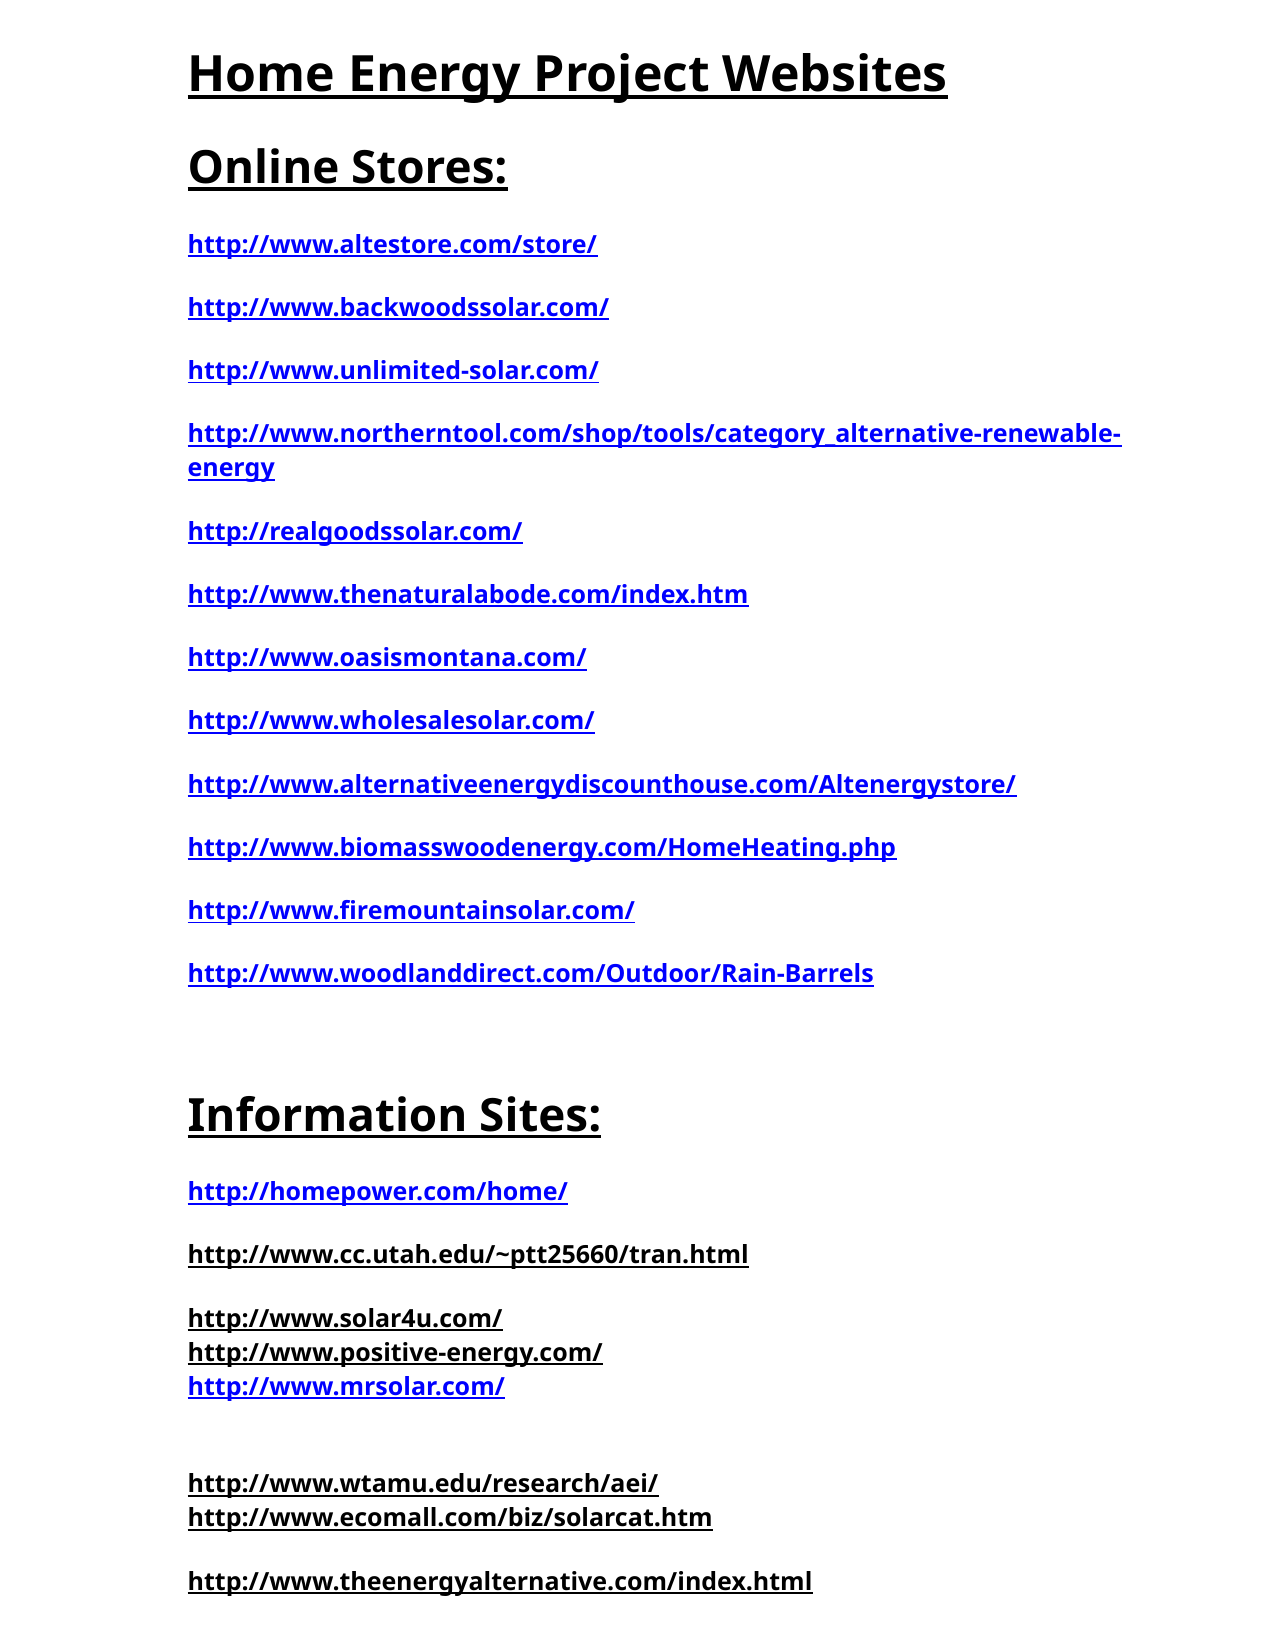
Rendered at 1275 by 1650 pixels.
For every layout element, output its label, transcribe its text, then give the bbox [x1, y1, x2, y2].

subtitle http://homepower.com/home/ [187, 1174, 1162, 1208]
subtitle Online Stores: [187, 135, 1162, 197]
subtitle http://www.theenergyalternative.com/index.html [187, 1563, 1162, 1597]
subtitle http://www.solar4u.com/ http://www.positive-energy.com/ http://www.mrsolar.com/ [187, 1300, 1162, 1403]
subtitle http://www.thenaturalabode.com/index.htm [187, 577, 1162, 611]
subtitle Home Energy Project Websites [187, 37, 1162, 106]
subtitle http://www.biomasswoodenergy.com/HomeHeating.php [187, 829, 1162, 863]
subtitle http://www.oasismontana.com/ [187, 640, 1162, 674]
subtitle http://www.northerntool.com/shop/tools/category_alternative-renewable-energy [187, 416, 1162, 484]
subtitle http://www.wtamu.edu/research/aei/ http://www.ecomall.com/biz/solarcat.htm [187, 1432, 1162, 1534]
subtitle http://www.cc.utah.edu/~ptt25660/tran.html [187, 1237, 1162, 1271]
subtitle http://www.altestore.com/store/ [187, 226, 1162, 260]
subtitle http://www.backwoodssolar.com/ [187, 289, 1162, 324]
subtitle http://www.firemountainsolar.com/ [187, 893, 1162, 927]
subtitle Information Sites: [187, 1082, 1162, 1145]
subtitle http://www.wholesalesolar.com/ [187, 703, 1162, 737]
subtitle http://www.alternativeenergydiscounthouse.com/Altenergystore/ [187, 766, 1162, 800]
subtitle http://www.woodlanddirect.com/Outdoor/Rain-Barrels [187, 956, 1162, 990]
subtitle http://realgoodssolar.com/ [187, 513, 1162, 547]
subtitle http://www.unlimited-solar.com/ [187, 353, 1162, 387]
